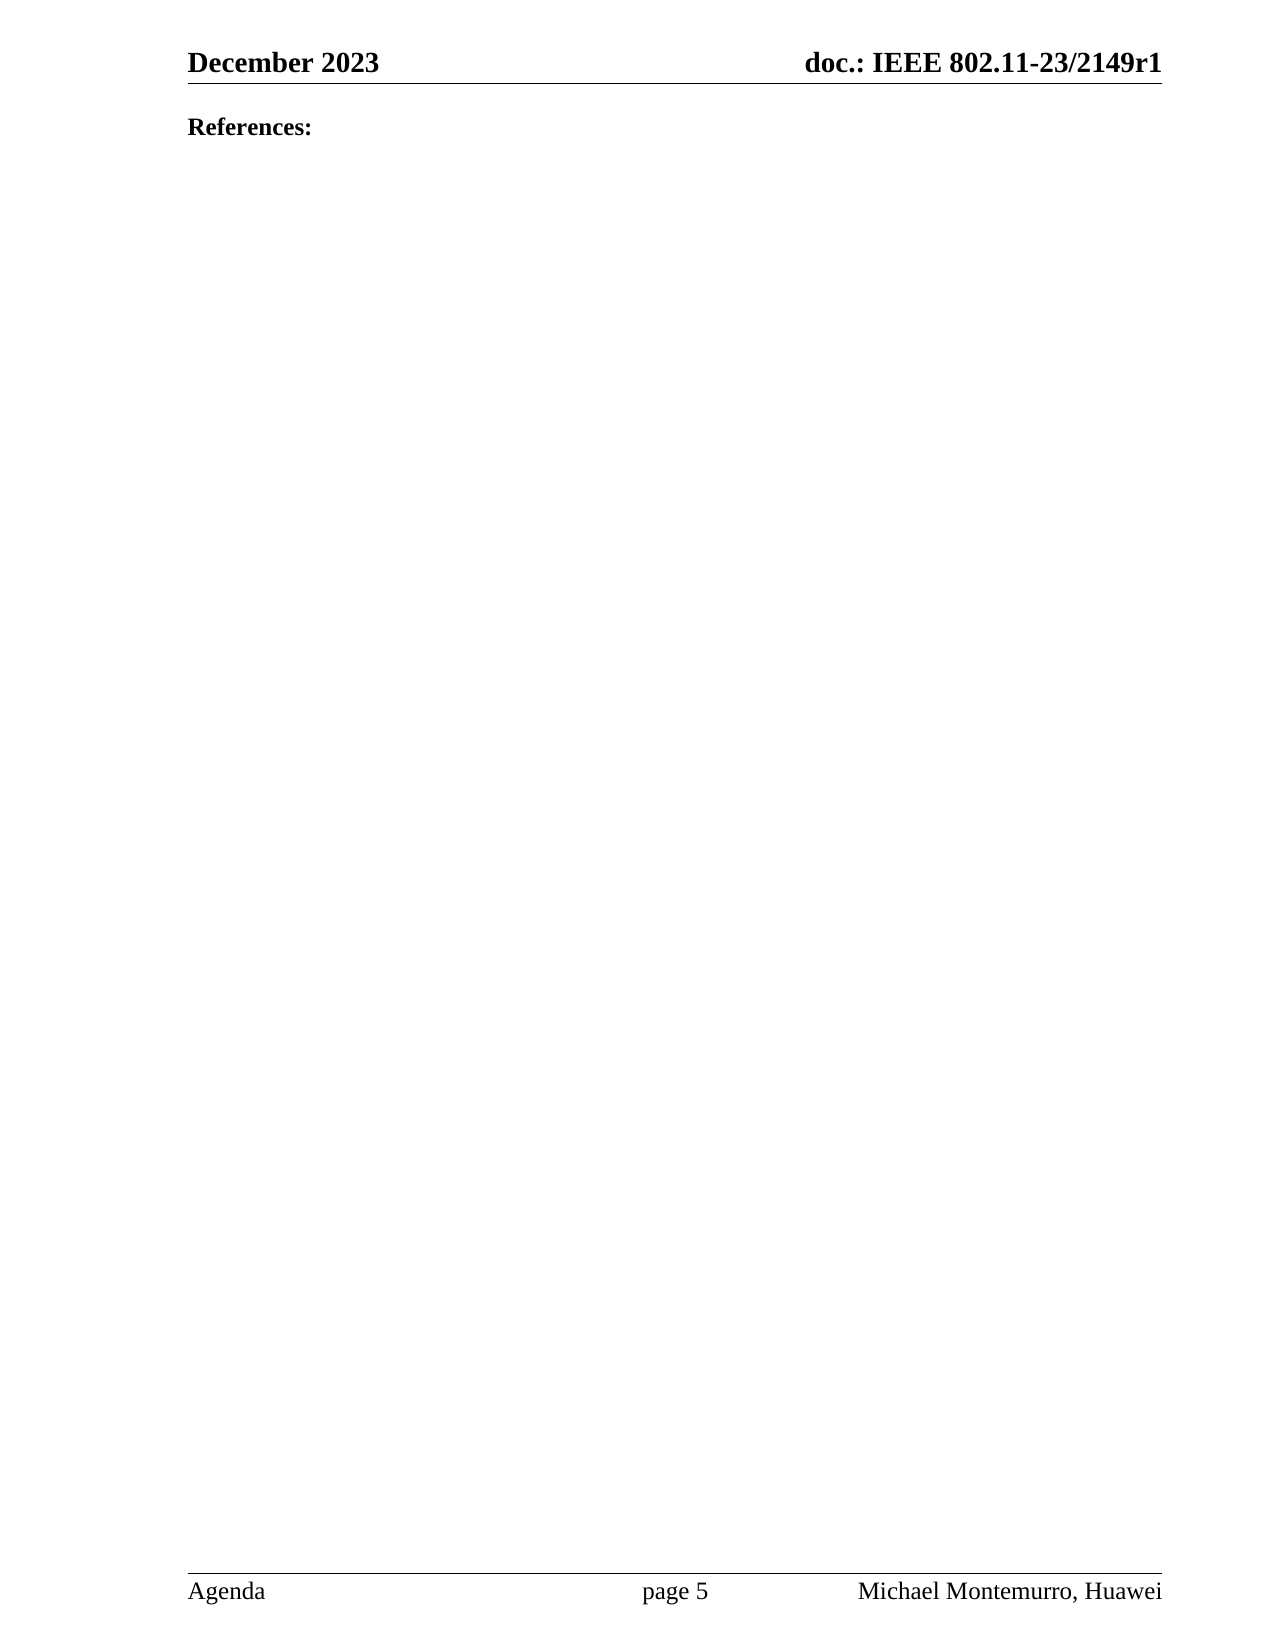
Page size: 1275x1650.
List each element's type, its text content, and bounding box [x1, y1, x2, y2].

text References: [187, 112, 1162, 141]
